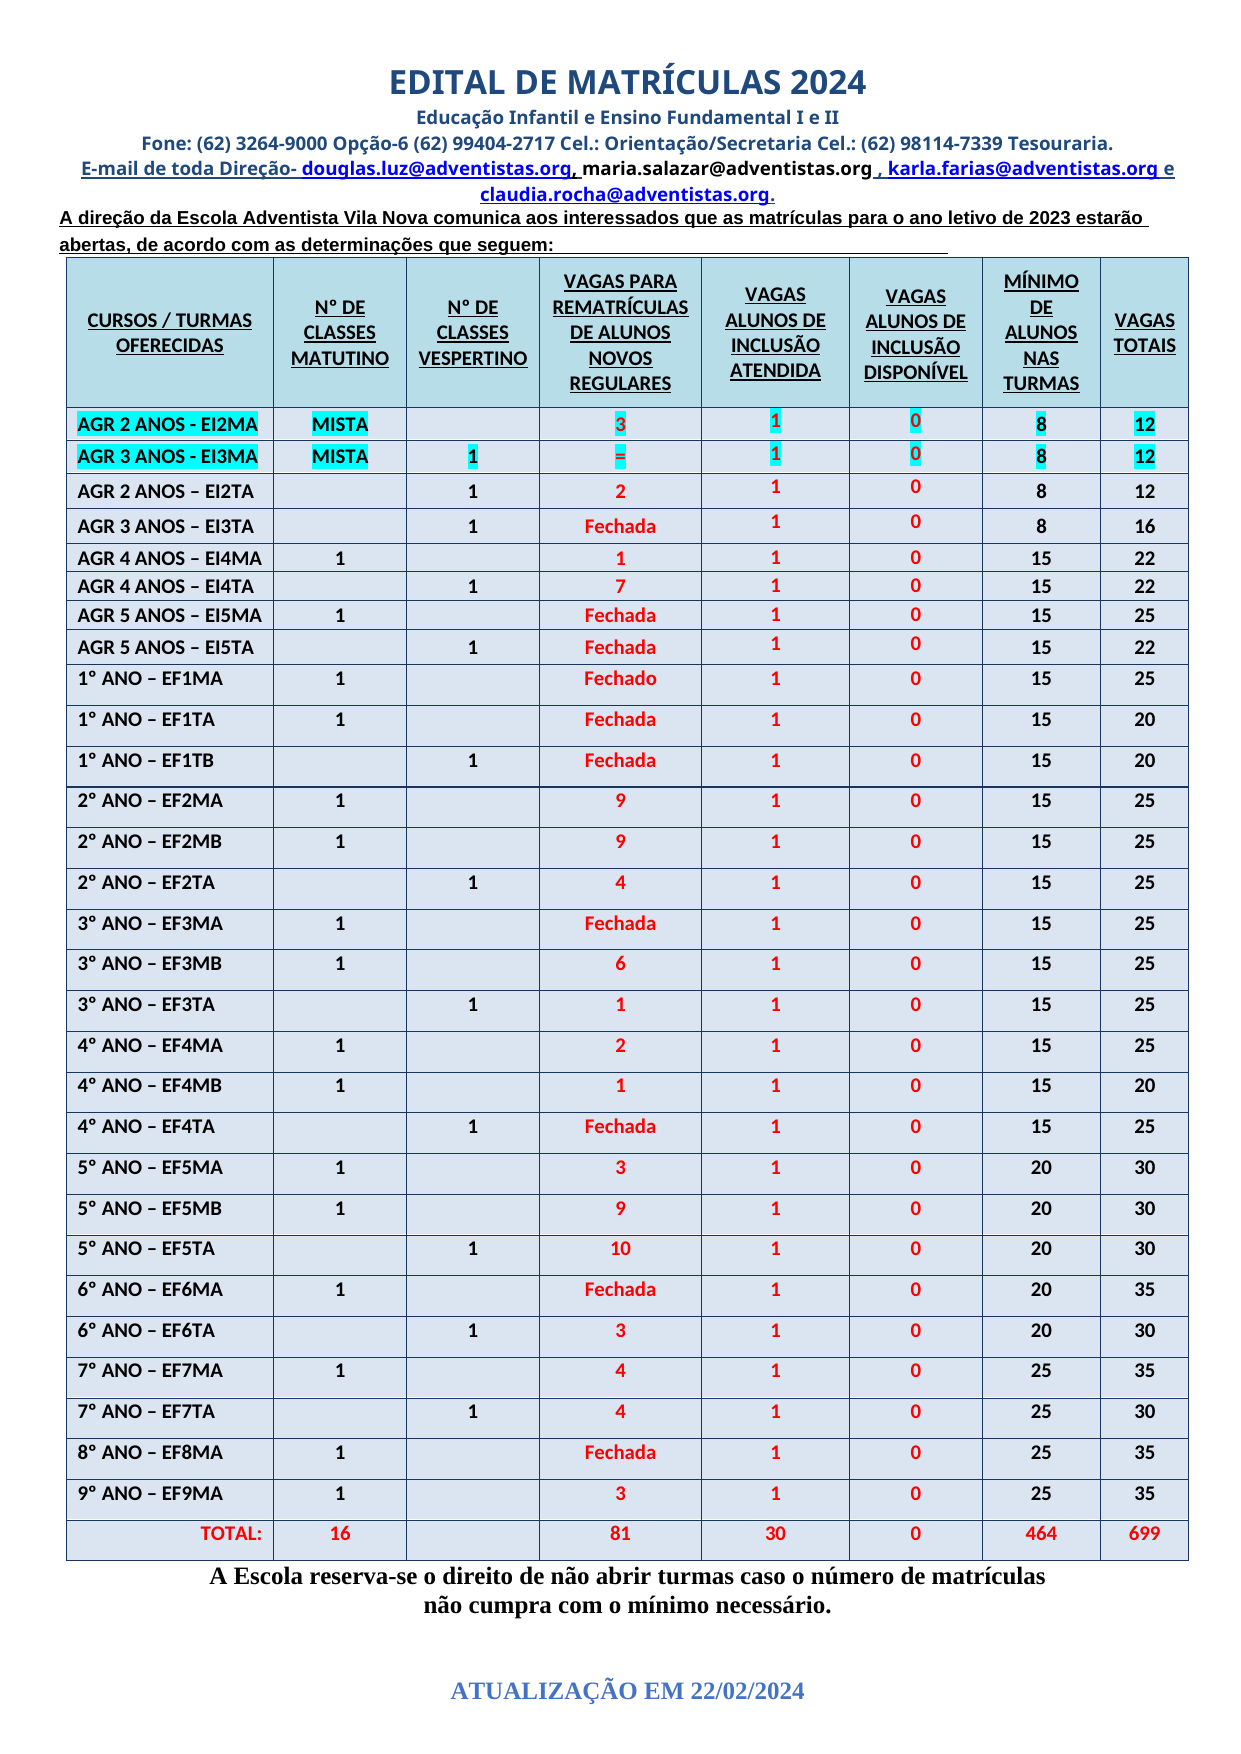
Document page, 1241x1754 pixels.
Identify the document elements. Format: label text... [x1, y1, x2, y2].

table_cell 20 [1101, 706, 1188, 746]
table_cell 1 [274, 1480, 406, 1519]
table_cell 10 [540, 1236, 701, 1275]
table_cell 1 [407, 441, 539, 472]
table_cell 3 [540, 1317, 701, 1357]
table_cell 20 [1101, 1073, 1188, 1112]
table_cell [274, 869, 406, 909]
table_cell 15 [983, 706, 1100, 746]
table_cell 1 [702, 1399, 849, 1438]
table_cell 0 [850, 1154, 982, 1194]
table_cell 9 [540, 828, 701, 868]
table_cell 30 [1101, 1195, 1188, 1234]
table_cell [274, 1236, 406, 1275]
table_cell 0 [850, 828, 982, 868]
table_cell [407, 1439, 539, 1479]
table_cell 1 [274, 1195, 406, 1234]
table_header MÍNIMO DE ALUNOS NAS TURMAS [983, 258, 1100, 407]
table_cell 1 [274, 1439, 406, 1479]
table_cell 1 [274, 1154, 406, 1194]
table_cell 1 [702, 991, 849, 1031]
table_cell = [540, 441, 701, 472]
text A direção da Escola Adventista Vila Nova comunica aos interessados que as matrículas para o ano letivo de 2023 estarão abertas, de acordo com as determinações que seguem: [59, 207, 1195, 257]
table_cell 1 [702, 747, 849, 786]
table_cell 0 [850, 1480, 982, 1519]
table_cell 1º ANO – EF1TA [67, 706, 273, 746]
table_cell 25 [1101, 1032, 1188, 1072]
table_cell 1 [702, 1317, 849, 1357]
table_cell 1 [702, 910, 849, 949]
table_cell 25 [1101, 869, 1188, 909]
table_cell [274, 1399, 406, 1438]
table_cell 699 [1101, 1521, 1188, 1560]
table_cell 3º ANO – EF3MA [67, 910, 273, 949]
table_cell 1 [274, 950, 406, 990]
table_cell 20 [1101, 747, 1188, 786]
table_cell 0 [850, 1195, 982, 1234]
table_cell 3º ANO – EF3TA [67, 991, 273, 1031]
table_cell 1º ANO – EF1MA [67, 665, 273, 705]
table_cell 1 [702, 1154, 849, 1194]
table_cell 0 [850, 1317, 982, 1357]
text E-mail de toda Direção- douglas.luz@adventistas.org, maria.salazar@adventistas.org , karla.farias@adventistas.org e claudia.rocha@adventistas.org. [59, 156, 1195, 207]
table_cell 1 [540, 991, 701, 1031]
table_cell 2º ANO – EF2MA [67, 788, 273, 827]
table_cell 8 [983, 474, 1100, 508]
table_cell 22 [1101, 630, 1188, 664]
table_cell 1 [702, 441, 849, 472]
table_cell 0 [850, 601, 982, 629]
table_cell 16 [274, 1521, 406, 1560]
table_cell 1 [702, 706, 849, 746]
table_cell [407, 950, 539, 990]
table_cell 1 [540, 1073, 701, 1112]
table_cell AGR 4 ANOS – EI4MA [67, 544, 273, 571]
table_cell [407, 1276, 539, 1316]
table_cell 1 [702, 630, 849, 664]
table_cell 8 [983, 509, 1100, 543]
table_cell AGR 5 ANOS – EI5MA [67, 601, 273, 629]
table_cell 1 [274, 828, 406, 868]
table_cell 0 [850, 869, 982, 909]
table_cell 0 [850, 572, 982, 600]
table_cell AGR 3 ANOS – EI3TA [67, 509, 273, 543]
table_cell 1 [274, 788, 406, 827]
table_cell 30 [1101, 1317, 1188, 1357]
table_cell [274, 572, 406, 600]
table_cell 5º ANO – EF5MB [67, 1195, 273, 1234]
table_cell Fechada [540, 630, 701, 664]
table_cell 0 [850, 1236, 982, 1275]
table_cell 1 [702, 474, 849, 508]
table_cell 0 [850, 1032, 982, 1072]
table_cell 1 [407, 869, 539, 909]
table_cell 7 [540, 572, 701, 600]
table_cell 0 [850, 1521, 982, 1560]
table_cell 1 [702, 509, 849, 543]
table_cell 5º ANO – EF5TA [67, 1236, 273, 1275]
table_cell [407, 1195, 539, 1234]
table_cell 4 [540, 1358, 701, 1397]
table_cell 15 [983, 991, 1100, 1031]
table_cell 1 [407, 474, 539, 508]
table_cell 1 [702, 1276, 849, 1316]
table_header VAGAS PARA REMATRÍCULAS DE ALUNOS NOVOS REGULARES [540, 258, 701, 407]
table_cell 1 [702, 1439, 849, 1479]
table_cell 1 [407, 1236, 539, 1275]
table_cell 0 [850, 1113, 982, 1153]
table_cell 5º ANO – EF5MA [67, 1154, 273, 1194]
table_cell 3 [540, 408, 701, 439]
table_cell 1 [702, 1236, 849, 1275]
table_cell [407, 788, 539, 827]
table_cell [407, 665, 539, 705]
table_cell 1 [274, 910, 406, 949]
table_cell 1 [702, 1358, 849, 1397]
table_cell 30 [1101, 1236, 1188, 1275]
table_cell 1 [702, 788, 849, 827]
table_cell 9º ANO – EF9MA [67, 1480, 273, 1519]
table_cell 25 [983, 1399, 1100, 1438]
table_cell Fechada [540, 1439, 701, 1479]
table_cell 0 [850, 910, 982, 949]
table_cell 1 [274, 601, 406, 629]
table_cell 35 [1101, 1276, 1188, 1316]
table_cell 1 [274, 1276, 406, 1316]
table_cell 1 [702, 828, 849, 868]
table_header VAGAS ALUNOS DE INCLUSÃO DISPONÍVEL [850, 258, 982, 407]
table_cell AGR 5 ANOS – EI5TA [67, 630, 273, 664]
table_cell 8º ANO – EF8MA [67, 1439, 273, 1479]
table_cell 12 [1101, 441, 1188, 472]
table_cell AGR 3 ANOS - EI3MA [67, 441, 273, 472]
table_cell 8 [983, 441, 1100, 472]
table_cell 2º ANO – EF2MB [67, 828, 273, 868]
table_cell [274, 991, 406, 1031]
table_cell 1 [702, 869, 849, 909]
text A Escola reserva-se o direito de não abrir turmas caso o número de matrículas [59, 1561, 1195, 1590]
table_cell MISTA [274, 408, 406, 439]
table_cell 7º ANO – EF7MA [67, 1358, 273, 1397]
table_cell 9 [540, 1195, 701, 1234]
table_cell 4 [540, 869, 701, 909]
table_cell 1 [702, 572, 849, 600]
table_cell [407, 1480, 539, 1519]
table_cell AGR 2 ANOS – EI2TA [67, 474, 273, 508]
table_cell 2 [540, 1032, 701, 1072]
table_cell 12 [1101, 474, 1188, 508]
table_cell 15 [983, 665, 1100, 705]
table_cell 7º ANO – EF7TA [67, 1399, 273, 1438]
table_cell [407, 544, 539, 571]
table_cell 0 [850, 1073, 982, 1112]
table_cell 1 [274, 706, 406, 746]
text EDITAL DE MATRÍCULAS 2024 [59, 59, 1195, 104]
table_cell 0 [850, 991, 982, 1031]
table_cell 15 [983, 828, 1100, 868]
table_cell TOTAL: [67, 1521, 273, 1560]
table_cell 1 [407, 1113, 539, 1153]
table_cell 25 [1101, 601, 1188, 629]
table_cell 30 [1101, 1154, 1188, 1194]
table_cell 4 [540, 1399, 701, 1438]
table_cell 0 [850, 1439, 982, 1479]
table_cell 1 [407, 1399, 539, 1438]
table_cell 0 [850, 706, 982, 746]
table_cell 15 [983, 1113, 1100, 1153]
table_cell 1 [702, 665, 849, 705]
table_cell 15 [983, 544, 1100, 571]
table_cell 0 [850, 509, 982, 543]
table_cell 0 [850, 1358, 982, 1397]
table_cell 1 [407, 509, 539, 543]
table_cell 1 [407, 630, 539, 664]
table_cell 15 [983, 869, 1100, 909]
table_cell 1 [407, 1317, 539, 1357]
table_cell 30 [1101, 1399, 1188, 1438]
table_cell 15 [983, 747, 1100, 786]
table_cell [407, 910, 539, 949]
table_cell [407, 408, 539, 439]
table_cell 1 [702, 1195, 849, 1234]
table_cell 35 [1101, 1439, 1188, 1479]
table_cell 1 [702, 601, 849, 629]
table_cell Fechada [540, 1113, 701, 1153]
table_cell 15 [983, 572, 1100, 600]
table_cell 20 [983, 1195, 1100, 1234]
table_cell 15 [983, 788, 1100, 827]
table_cell [407, 1073, 539, 1112]
table_cell [407, 1154, 539, 1194]
table_cell 1 [702, 408, 849, 439]
table_cell 1 [407, 572, 539, 600]
table_cell 1 [702, 1113, 849, 1153]
table_cell [274, 1317, 406, 1357]
table_cell 0 [850, 665, 982, 705]
table_cell 20 [983, 1236, 1100, 1275]
table_cell 0 [850, 788, 982, 827]
table_cell 4º ANO – EF4MA [67, 1032, 273, 1072]
table_cell 0 [850, 544, 982, 571]
table_cell 0 [850, 474, 982, 508]
table_cell [274, 630, 406, 664]
table_cell 25 [1101, 1113, 1188, 1153]
table_cell 22 [1101, 572, 1188, 600]
table_header CURSOS / TURMAS OFERECIDAS [67, 258, 273, 407]
table_cell 15 [983, 910, 1100, 949]
table_header Nº DE CLASSES MATUTINO [274, 258, 406, 407]
table_cell Fechada [540, 910, 701, 949]
table_cell 15 [983, 950, 1100, 990]
table_cell 15 [983, 1032, 1100, 1072]
table_cell 0 [850, 441, 982, 472]
table_cell 8 [983, 408, 1100, 439]
table_cell 1º ANO – EF1TB [67, 747, 273, 786]
table_cell [274, 1113, 406, 1153]
table_cell 1 [407, 991, 539, 1031]
table_header Nº DE CLASSES VESPERTINO [407, 258, 539, 407]
table_cell AGR 4 ANOS – EI4TA [67, 572, 273, 600]
table_cell 30 [702, 1521, 849, 1560]
table_cell 20 [983, 1317, 1100, 1357]
table_cell MISTA [274, 441, 406, 472]
table_cell 22 [1101, 544, 1188, 571]
table_cell 20 [983, 1276, 1100, 1316]
table_cell Fechada [540, 601, 701, 629]
table_cell 6º ANO – EF6TA [67, 1317, 273, 1357]
table_cell 1 [702, 1032, 849, 1072]
table_cell [274, 747, 406, 786]
table_cell 1 [702, 950, 849, 990]
table_cell 25 [1101, 788, 1188, 827]
table_cell [274, 509, 406, 543]
table_cell 0 [850, 630, 982, 664]
table_cell 25 [983, 1358, 1100, 1397]
table_cell 2º ANO – EF2TA [67, 869, 273, 909]
text não cumpra com o mínimo necessário. [59, 1590, 1195, 1619]
table_cell 20 [983, 1154, 1100, 1194]
table_cell 25 [1101, 665, 1188, 705]
table_cell [407, 1358, 539, 1397]
table_cell 0 [850, 408, 982, 439]
table_cell 464 [983, 1521, 1100, 1560]
table_cell 4º ANO – EF4MB [67, 1073, 273, 1112]
text ATUALIZAÇÃO EM 22/02/2024 [59, 1676, 1195, 1705]
table_cell 9 [540, 788, 701, 827]
table_cell 81 [540, 1521, 701, 1560]
text Fone: (62) 3264-9000 Opção-6 (62) 99404-2717 Cel.: Orientação/Secretaria Cel.: (62) 98114-7339 Tesouraria. [59, 130, 1195, 156]
table_header VAGAS ALUNOS DE INCLUSÃO ATENDIDA [702, 258, 849, 407]
table_cell 1 [274, 544, 406, 571]
table_cell [407, 1032, 539, 1072]
table_cell AGR 2 ANOS - EI2MA [67, 408, 273, 439]
table_cell 3º ANO – EF3MB [67, 950, 273, 990]
table_cell 16 [1101, 509, 1188, 543]
table_cell 0 [850, 747, 982, 786]
table_cell 6 [540, 950, 701, 990]
table_cell 15 [983, 601, 1100, 629]
table_cell [407, 1521, 539, 1560]
table_cell Fechada [540, 706, 701, 746]
table_cell 3 [540, 1154, 701, 1194]
table_cell 35 [1101, 1358, 1188, 1397]
text Educação Infantil e Ensino Fundamental I e II [59, 104, 1195, 130]
table_cell 25 [1101, 828, 1188, 868]
table_cell 0 [850, 1276, 982, 1316]
table_cell 1 [702, 1480, 849, 1519]
table_cell 12 [1101, 408, 1188, 439]
table_cell Fechada [540, 747, 701, 786]
table_cell 25 [1101, 991, 1188, 1031]
table_cell 15 [983, 1073, 1100, 1112]
table_cell 2 [540, 474, 701, 508]
table_cell 25 [1101, 910, 1188, 949]
table_cell 1 [702, 544, 849, 571]
table_cell 0 [850, 950, 982, 990]
table_cell [407, 601, 539, 629]
table_cell Fechado [540, 665, 701, 705]
table_cell 1 [274, 1358, 406, 1397]
table_cell 0 [850, 1399, 982, 1438]
table_cell 3 [540, 1480, 701, 1519]
table_cell [274, 474, 406, 508]
table_cell 25 [983, 1439, 1100, 1479]
table_cell 1 [540, 544, 701, 571]
table_cell 6º ANO – EF6MA [67, 1276, 273, 1316]
table_cell [407, 828, 539, 868]
table_cell Fechada [540, 509, 701, 543]
table_cell 1 [702, 1073, 849, 1112]
table_cell 1 [407, 747, 539, 786]
table_header VAGAS TOTAIS [1101, 258, 1188, 407]
table_cell Fechada [540, 1276, 701, 1316]
table_cell 4º ANO – EF4TA [67, 1113, 273, 1153]
table_cell 15 [983, 630, 1100, 664]
table_cell 1 [274, 1073, 406, 1112]
table_cell 1 [274, 1032, 406, 1072]
table_cell 1 [274, 665, 406, 705]
table_cell 25 [983, 1480, 1100, 1519]
table_cell [407, 706, 539, 746]
table_cell 25 [1101, 950, 1188, 990]
table_cell 35 [1101, 1480, 1188, 1519]
